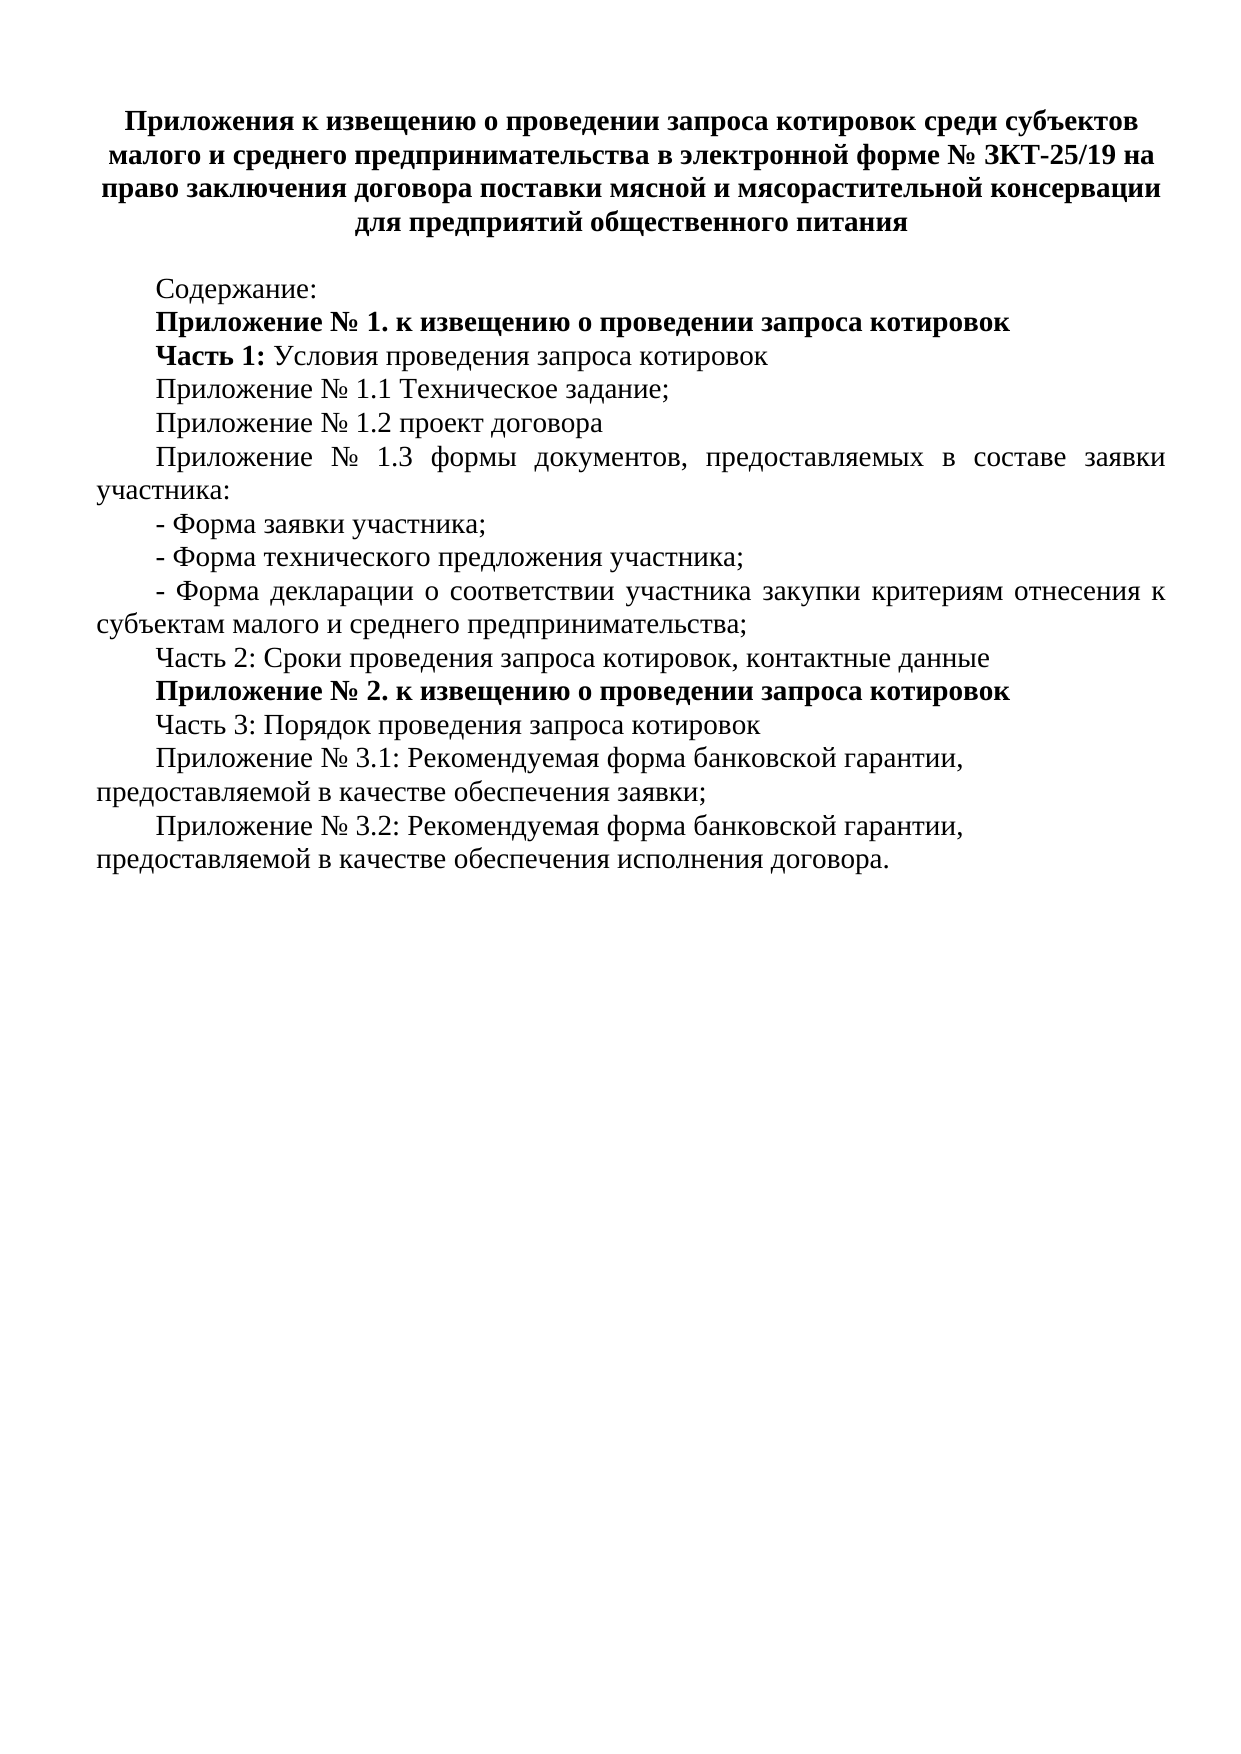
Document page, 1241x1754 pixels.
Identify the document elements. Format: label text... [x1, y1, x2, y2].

text - Форма декларации о соответствии участника закупки критериям отнесения к субъектам малого и среднего предпринимательства; [96, 573, 1167, 640]
text Приложение № 1.1 Техническое задание; [96, 372, 1167, 405]
text - Форма технического предложения участника; [96, 539, 1167, 573]
text Часть 3: Порядок проведения запроса котировок [96, 707, 1167, 741]
text Приложение № 1.3 формы документов, предоставляемых в составе заявки участника: [96, 439, 1167, 506]
text - Форма заявки участника; [96, 506, 1167, 539]
text Приложение № 1.2 проект договора [96, 405, 1167, 439]
text Содержание: [96, 271, 1167, 304]
text Приложение № 1. к извещению о проведении запроса котировок [96, 304, 1167, 338]
text Приложение № 2. к извещению о проведении запроса котировок [96, 673, 1167, 707]
text Часть 2: Сроки проведения запроса котировок, контактные данные [96, 640, 1167, 673]
text Приложение № 3.2: Рекомендуемая форма банковской гарантии, предоставляемой в качестве обеспечения исполнения договора. [96, 808, 1181, 875]
text Приложения к извещению о проведении запроса котировок среди субъектов малого и среднего предпринимательства в электронной форме № ЗКТ-25/19 на право заключения договора поставки мясной и мясорастительной консервации для предприятий общественного питания [96, 103, 1167, 237]
text Приложение № 3.1: Рекомендуемая форма банковской гарантии, предоставляемой в качестве обеспечения заявки; [96, 741, 1181, 808]
text Часть 1: Условия проведения запроса котировок [96, 338, 1167, 372]
